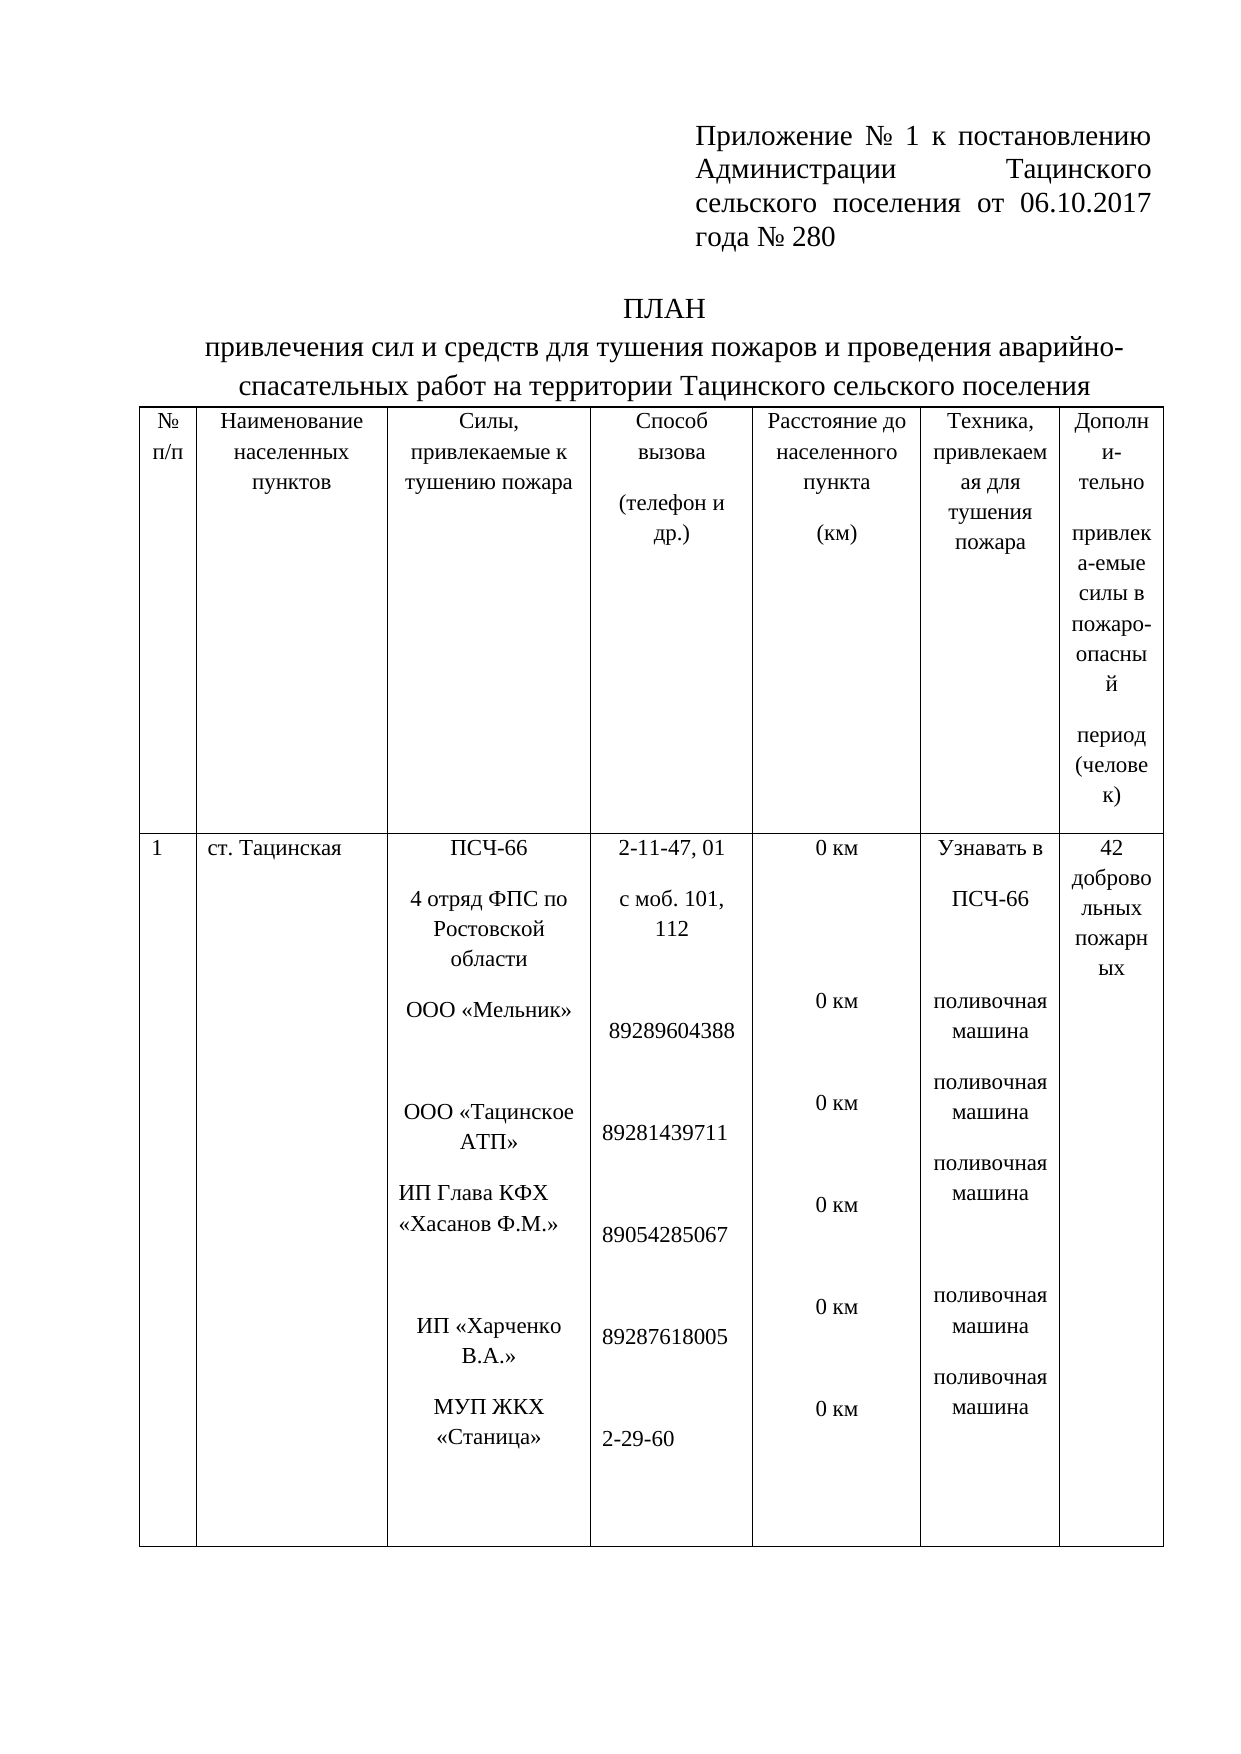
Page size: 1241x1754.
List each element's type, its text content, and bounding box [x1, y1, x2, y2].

table_header № п/п [140, 408, 196, 832]
table_cell 0 км 0 км 0 км 0 км 0 км 0 км [753, 834, 920, 1546]
table_header Способ вызова (телефон и др.) [591, 408, 752, 832]
table_cell 2-11-47, 01 с моб. 101, 112 89289604388 89281439711 89054285067 89287618005 2-29-60 [591, 834, 752, 1546]
table_header Расстояние до населенного пункта (км) [753, 408, 920, 832]
table_cell 1 [140, 834, 196, 1546]
table_header Силы, привлекаемые к тушению пожара [388, 408, 590, 832]
table_header Дополни-тельно привлека-емые силы в пожаро-опасный период (человек) [1060, 408, 1163, 832]
text привлечения сил и средств для тушения пожаров и проведения аварийно-спасательных работ на территории Тацинского сельского поселения [177, 329, 1152, 401]
table_header Техника, привлекаемая для тушения пожара [921, 408, 1059, 832]
table_cell ПСЧ-66 4 отряд ФПС по Ростовской области ООО «Мельник» ООО «Тацинское АТП» ИП Глава КФХ «Хасанов Ф.М.» ИП «Харченко В.А.» МУП ЖКХ «Станица» [388, 834, 590, 1546]
text ПЛАН [177, 291, 1152, 324]
table_header Наименование населенных пунктов [197, 408, 387, 832]
table_cell ст. Тацинская [197, 834, 387, 1546]
table_cell Узнавать в ПСЧ-66 поливочная машина поливочная машина поливочная машина поливочная машина поливочная машина [921, 834, 1059, 1546]
table_cell 42 добровольных пожарных [1060, 834, 1163, 1546]
table_header Приложение № 1 к постановлению Администрации Тацинского сельского поселения от 06.10.2017 года № 280 [679, 118, 1163, 252]
